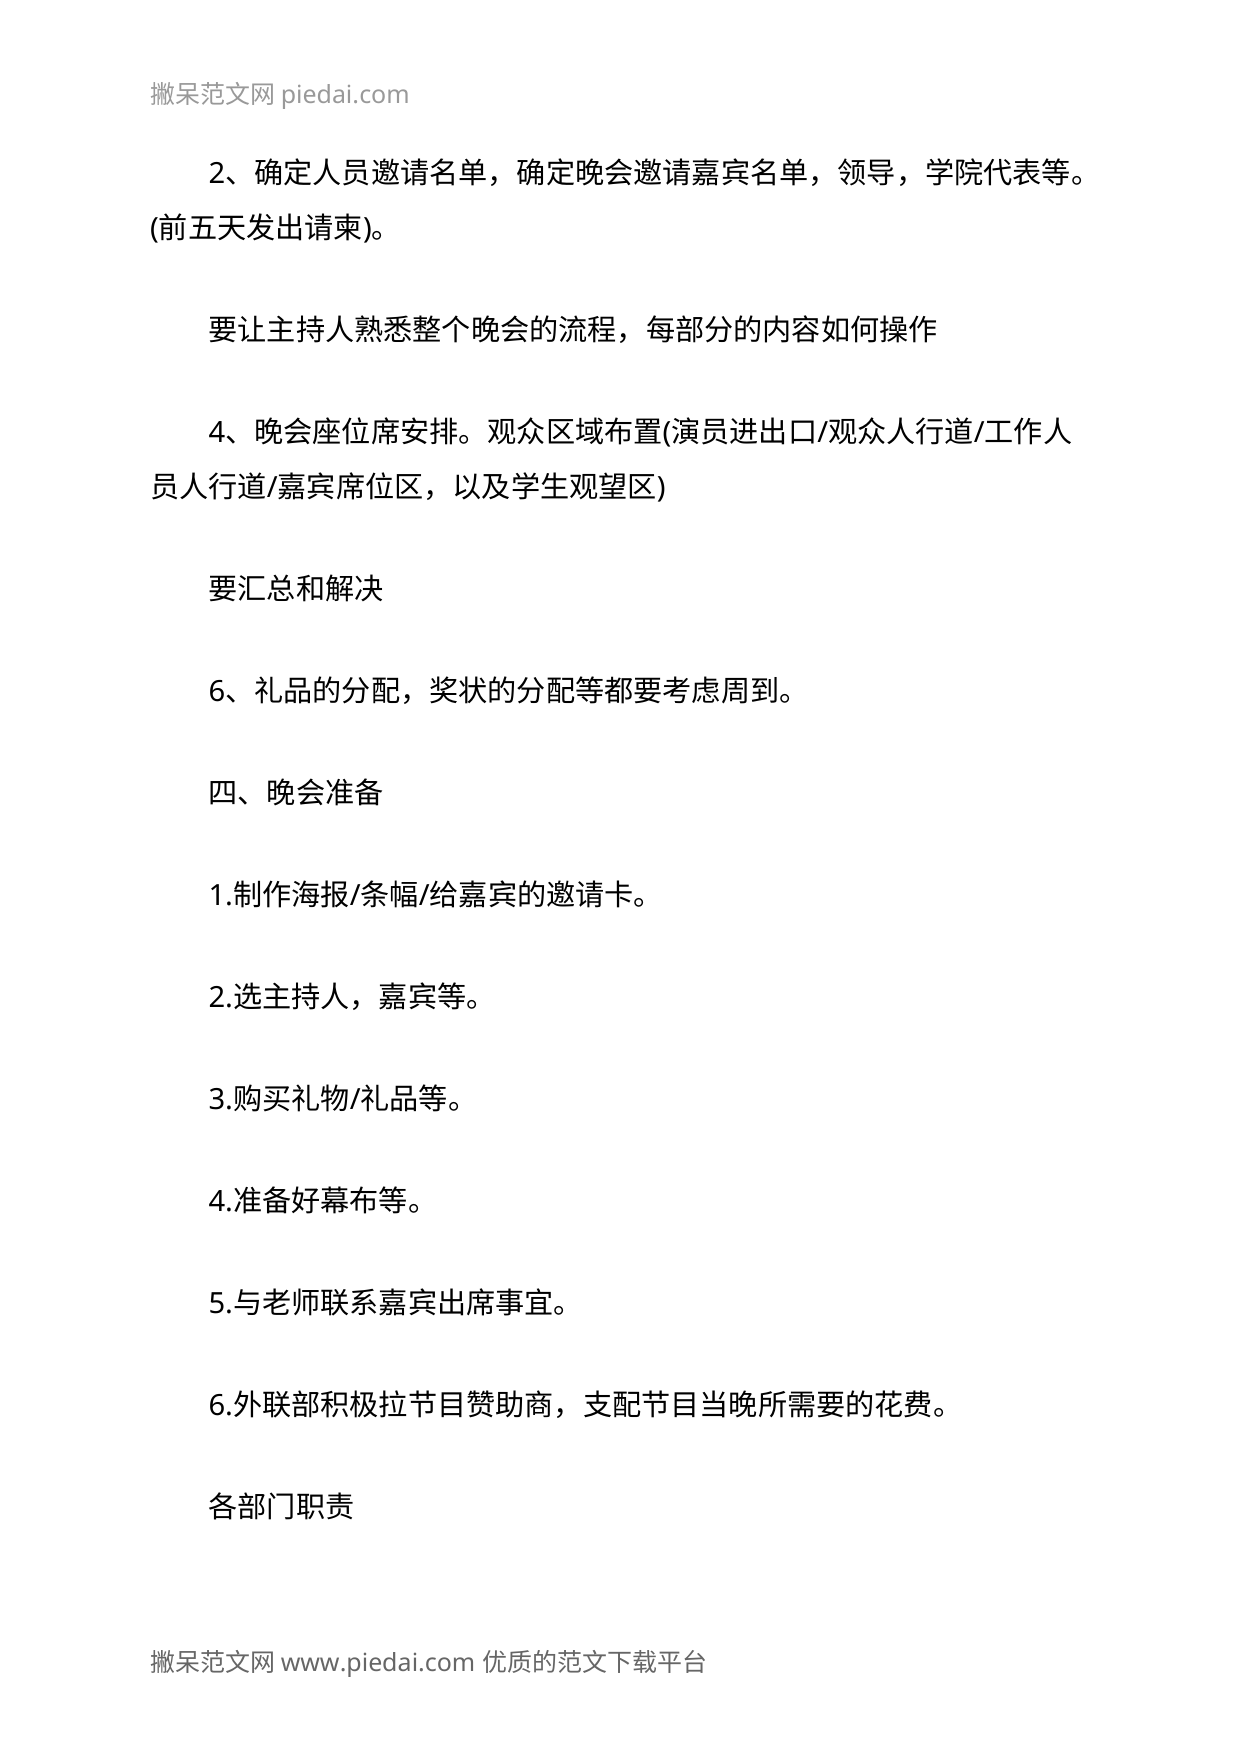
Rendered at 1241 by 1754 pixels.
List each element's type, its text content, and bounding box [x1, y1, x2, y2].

text 要让主持人熟悉整个晚会的流程，每部分的内容如何操作 [150, 307, 1090, 349]
text 2.选主持人，嘉宾等。 [150, 973, 1090, 1016]
text 5.与老师联系嘉宾出席事宜。 [150, 1279, 1090, 1322]
text 6、礼品的分配，奖状的分配等都要考虑周到。 [150, 667, 1090, 710]
text 各部门职责 [150, 1483, 1090, 1525]
text 4.准备好幕布等。 [150, 1177, 1090, 1219]
text 2、确定人员邀请名单，确定晚会邀请嘉宾名单，领导，学院代表等。(前五天发出请柬)。 [150, 150, 1090, 247]
text 要汇总和解决 [150, 566, 1090, 608]
text 6.外联部积极拉节目赞助商，支配节目当晚所需要的花费。 [150, 1381, 1090, 1423]
text 1.制作海报/条幅/给嘉宾的邀请卡。 [150, 871, 1090, 914]
text 4、晚会座位席安排。观众区域布置(演员进出口/观众人行道/工作人员人行道/嘉宾席位区，以及学生观望区) [150, 409, 1090, 506]
text 四、晚会准备 [150, 769, 1090, 812]
text 3.购买礼物/礼品等。 [150, 1075, 1090, 1118]
